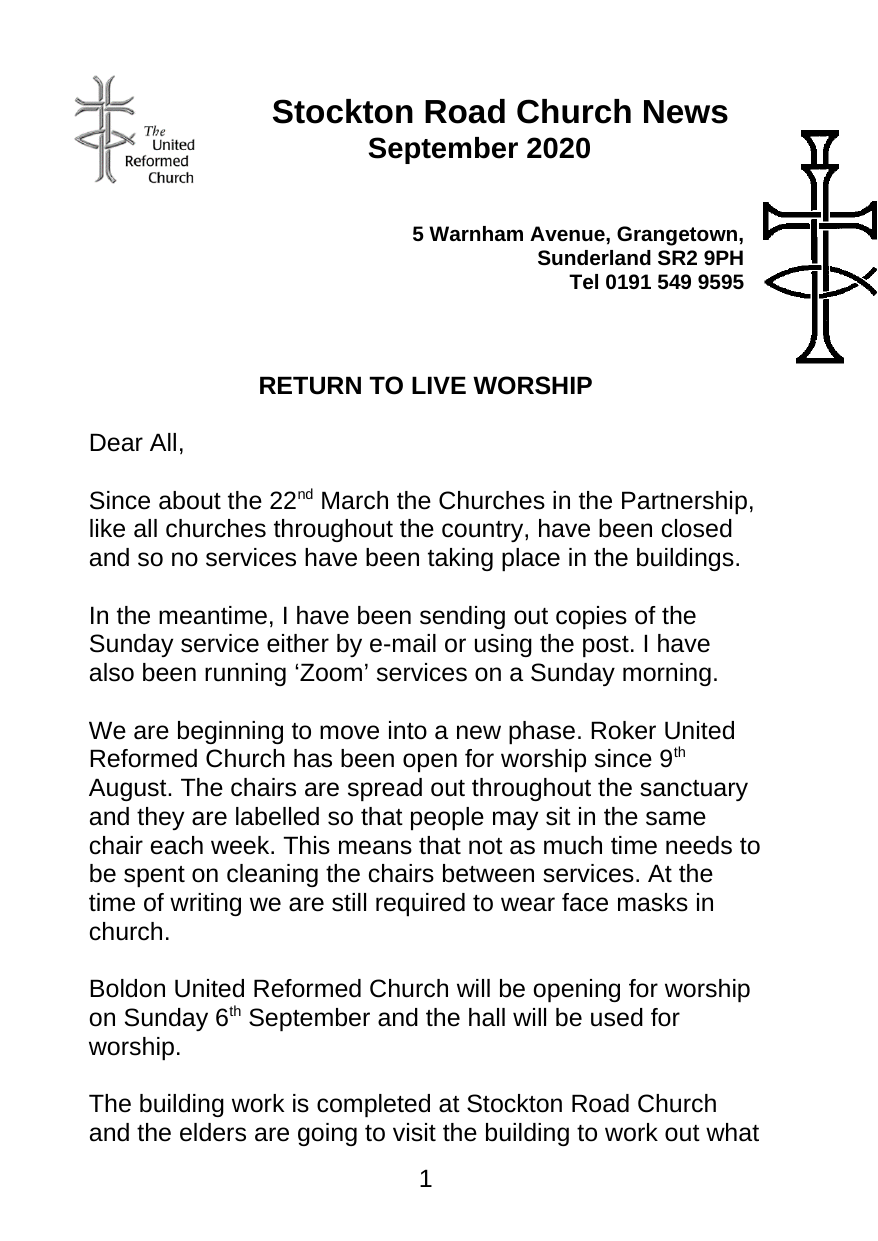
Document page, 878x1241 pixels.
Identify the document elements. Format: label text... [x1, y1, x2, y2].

text September 2020 [197, 131, 762, 164]
text RETURN TO LIVE WORSHIP [89, 371, 762, 399]
picture [71, 73, 197, 186]
text Sunderland SR2 9PH [89, 246, 762, 270]
text 5 Warnham Avenue, Grangetown, [89, 222, 762, 246]
text In the meantime, I have been sending out copies of the Sunday service either by e-mail or using the post. I have also been running ‘Zoom’ services on a Sunday morning. [89, 601, 762, 687]
text News [197, 93, 762, 131]
text Boldon United Reformed Church will be opening for worship on Sunday 6th September and the hall will be used for worship. [89, 974, 762, 1061]
text Dear All, [89, 428, 762, 457]
picture [762, 130, 877, 364]
text Since about the 22nd March the Churches in the Partnership, like all churches throughout the country, have been closed and so no services have been taking place in the buildings. [89, 486, 762, 572]
text Tel 0191 549 9595 [89, 270, 762, 294]
text We are beginning to move into a new phase. Roker United Reformed Church has been open for worship since 9th August. The chairs are spread out throughout the sanctuary and they are labelled so that people may sit in the same chair each week. This means that not as much time needs to be spent on cleaning the chairs between services. At the time of writing we are still required to wear face masks in church. [89, 716, 762, 946]
text The building work is completed at Stockton Road Church and the elders are going to visit the building to work out what [89, 1089, 762, 1147]
